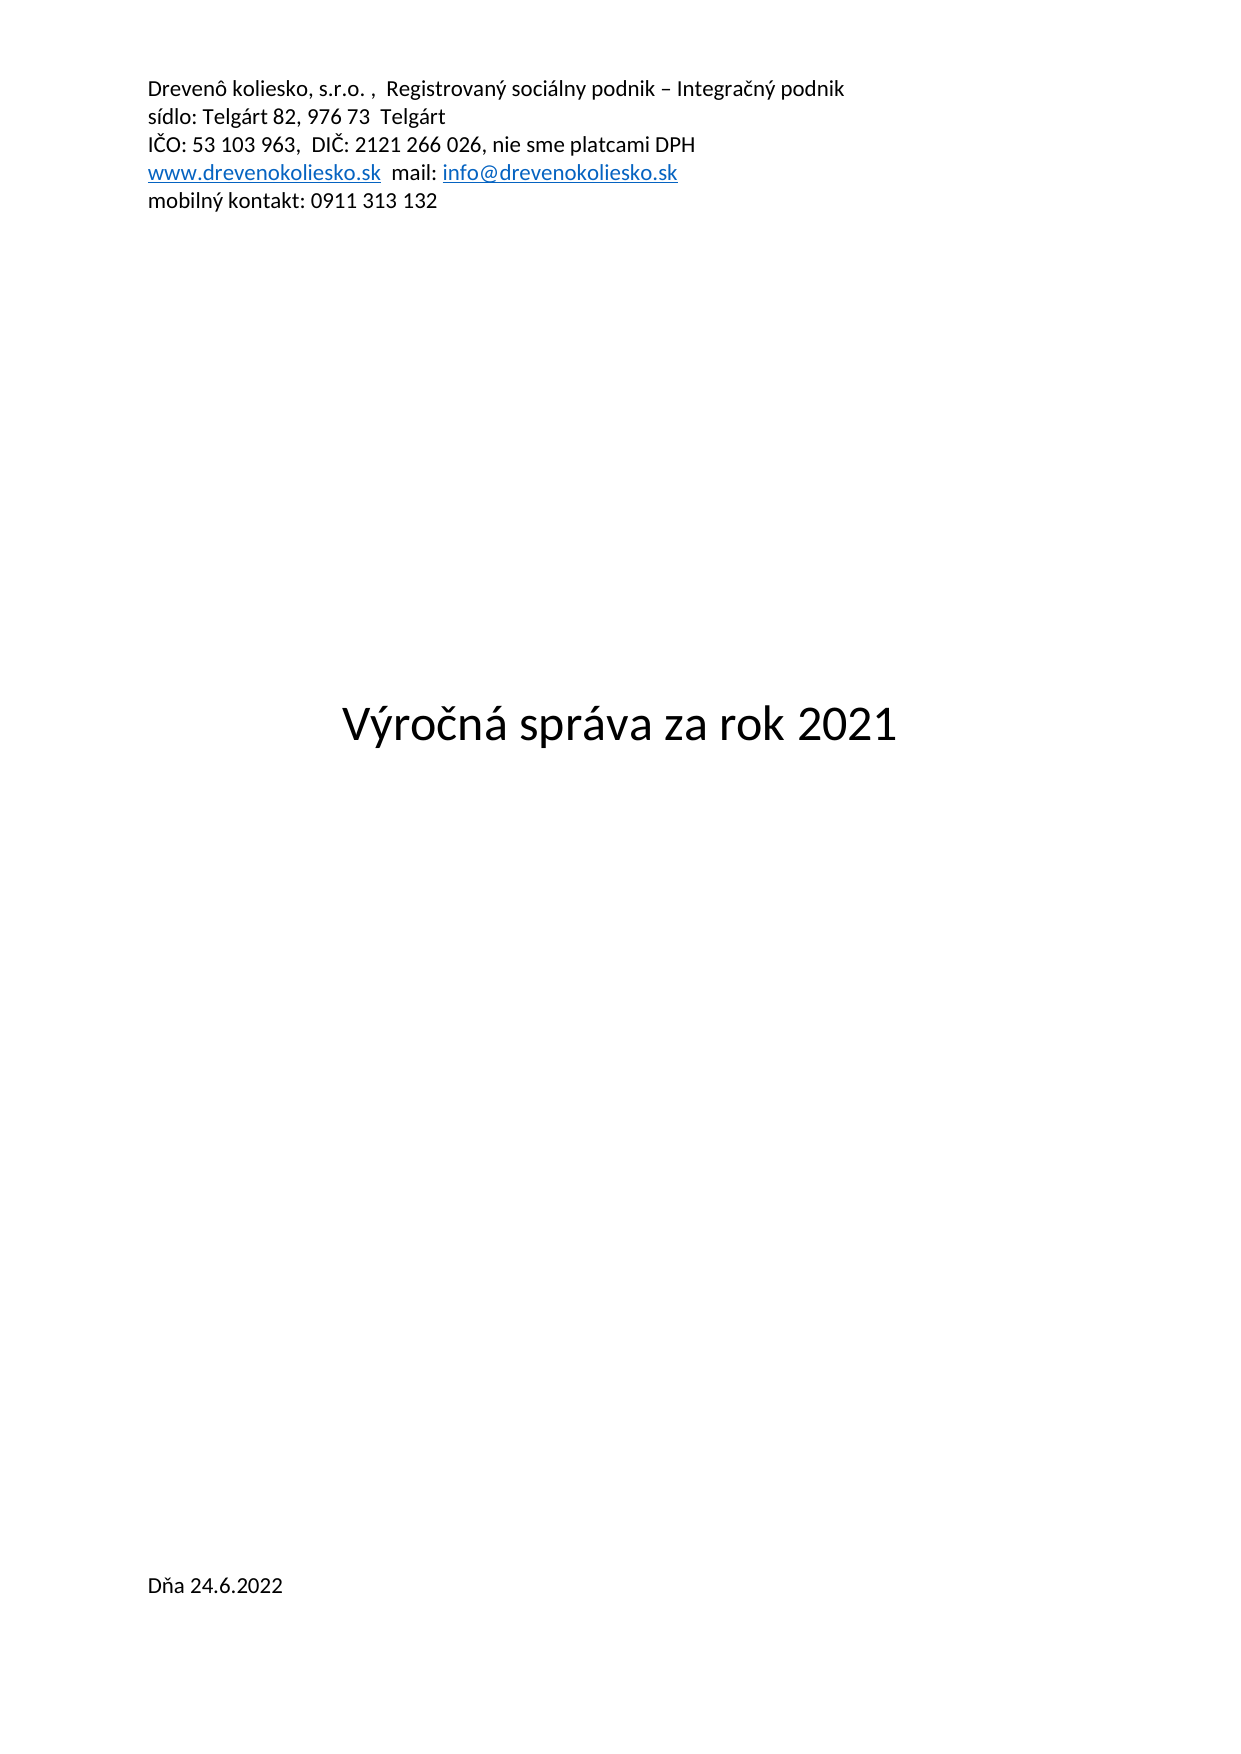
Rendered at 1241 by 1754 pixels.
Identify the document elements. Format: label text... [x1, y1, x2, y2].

text Dňa 24.6.2022 [148, 1571, 1093, 1599]
text Výročná správa za rok 2021 [148, 692, 1093, 753]
